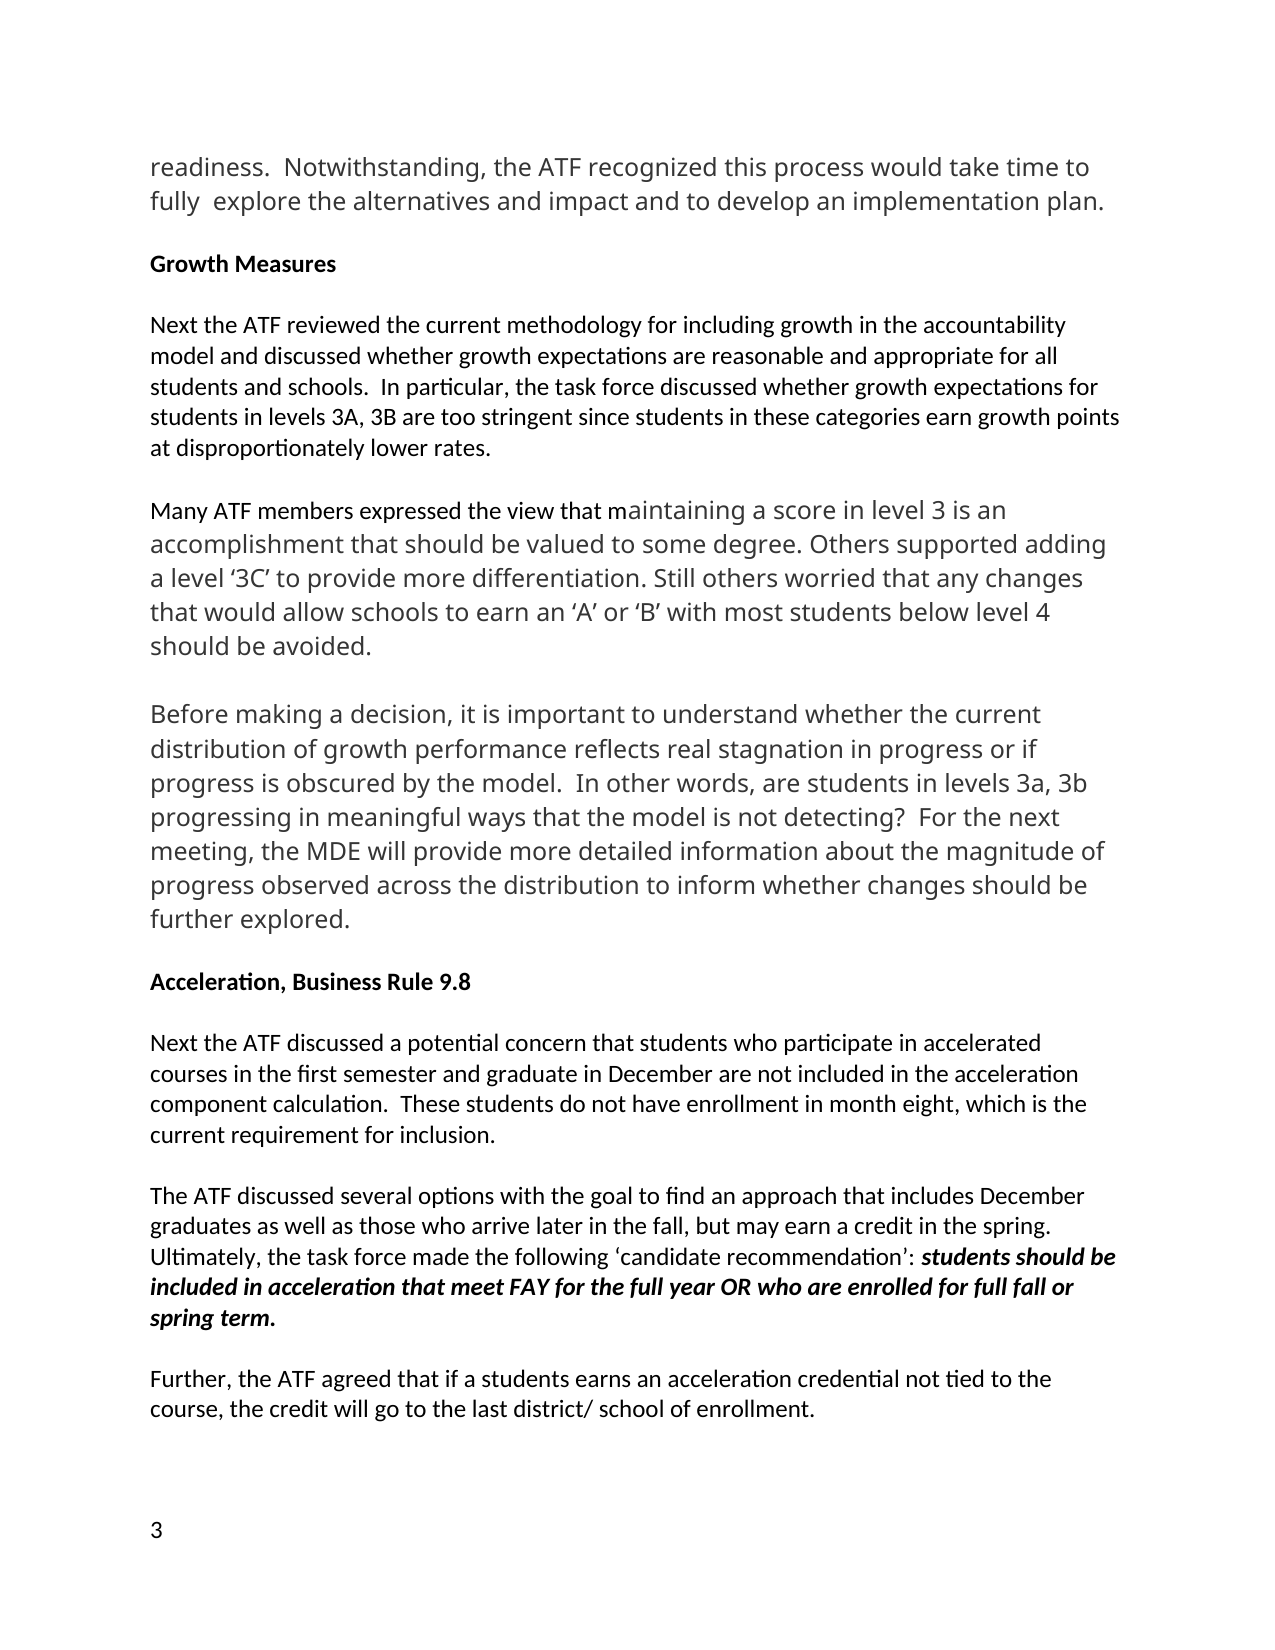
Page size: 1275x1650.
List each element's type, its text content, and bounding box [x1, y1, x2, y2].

text Before making a decision, it is important to understand whether the current distribution of growth performance reflects real stagnation in progress or if progress is obscured by the model. In other words, are students in levels 3a, 3b progressing in meaningful ways that the model is not detecting? For the next meeting, the MDE will provide more detailed information about the magnitude of progress observed across the distribution to inform whether changes should be further explored. [150, 697, 1125, 936]
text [150, 150, 1125, 218]
text Many ATF members expressed the view that maintaining a score in level 3 is an accomplishment that should be valued to some degree. Others supported adding a level ‘3C’ to provide more differentiation. Still others worried that any changes that would allow schools to earn an ‘A’ or ‘B’ with most students below level 4 should be avoided. [150, 493, 1125, 663]
text The ATF discussed several options with the goal to find an approach that includes December graduates as well as those who arrive later in the fall, but may earn a credit in the spring. Ultimately, the task force made the following ‘candidate recommendation’: students should be included in acceleration that meet FAY for the full year OR who are enrolled for full fall or spring term. [150, 1180, 1125, 1332]
text Growth Measures [150, 249, 1125, 279]
text Next the ATF reviewed the current methodology for including growth in the accountability model and discussed whether growth expectations are reasonable and appropriate for all students and schools. In particular, the task force discussed whether growth expectations for students in levels 3A, 3B are too stringent since students in these categories earn growth points at disproportionately lower rates. [150, 310, 1125, 462]
text Next the ATF discussed a potential concern that students who participate in accelerated courses in the first semester and graduate in December are not included in the acceleration component calculation. These students do not have enrollment in month eight, which is the current requirement for inclusion. [150, 1027, 1125, 1149]
text Further, the ATF agreed that if a students earns an acceleration credential not tied to the course, the credit will go to the last district/ school of enrollment. [150, 1363, 1125, 1424]
text Acceleration, Business Rule 9.8 [150, 966, 1125, 997]
